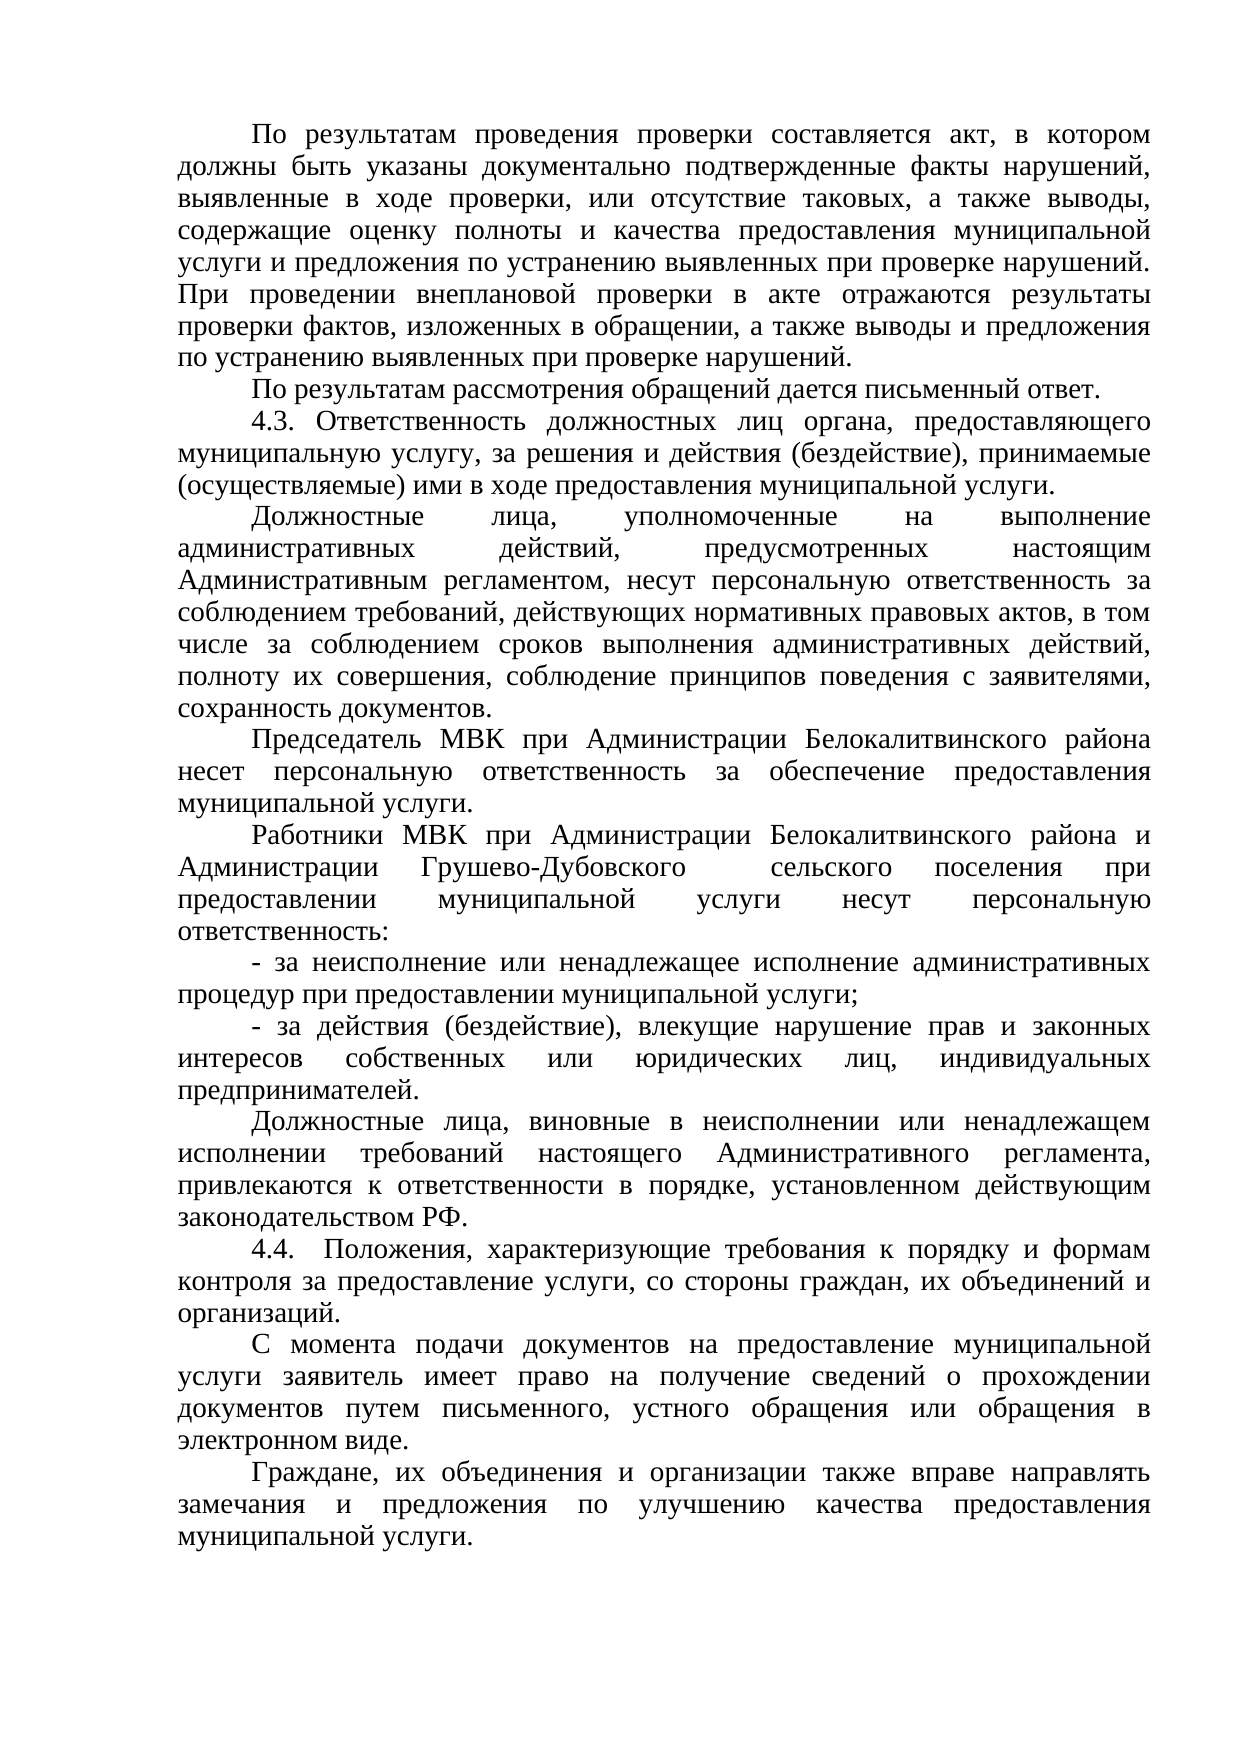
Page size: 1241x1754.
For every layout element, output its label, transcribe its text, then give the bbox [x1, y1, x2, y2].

text По результатам рассмотрения обращений дается письменный ответ. [177, 373, 1152, 405]
text 4.3. Ответственность должностных лиц органа, предоставляющего муниципальную услугу, за решения и действия (бездействие), принимаемые (осуществляемые) ими в ходе предоставления муниципальной услуги. [177, 405, 1152, 500]
text Работники МВК при Администрации Белокалитвинского района и Администрации Грушево-Дубовского сельского поселения при предоставлении муниципальной услуги несут персональную ответственность: [177, 819, 1152, 946]
text Должностные лица, уполномоченные на выполнение административных действий, предусмотренных настоящим Административным регламентом, несут персональную ответственность за соблюдением требований, действующих нормативных правовых актов, в том числе за соблюдением сроков выполнения административных действий, полноту их совершения, соблюдение принципов поведения с заявителями, сохранность документов. [177, 500, 1152, 723]
text 4.4. Положения, характеризующие требования к порядку и формам контроля за предоставление услуги, со стороны граждан, их объединений и организаций. [177, 1233, 1152, 1328]
text - за действия (бездействие), влекущие нарушение прав и законных интересов собственных или юридических лиц, индивидуальных предпринимателей. [177, 1010, 1152, 1105]
text Граждане, их объединения и организации также вправе направлять замечания и предложения по улучшению качества предоставления муниципальной услуги. [177, 1456, 1152, 1551]
text - за неисполнение или ненадлежащее исполнение административных процедур при предоставлении муниципальной услуги; [177, 946, 1152, 1010]
text Председатель МВК при Администрации Белокалитвинского района несет персональную ответственность за обеспечение предоставления муниципальной услуги. [177, 723, 1152, 819]
text Должностные лица, виновные в неисполнении или ненадлежащем исполнении требований настоящего Административного регламента, привлекаются к ответственности в порядке, установленном действующим законодательством РФ. [177, 1105, 1152, 1233]
text С момента подачи документов на предоставление муниципальной услуги заявитель имеет право на получение сведений о прохождении документов путем письменного, устного обращения или обращения в электронном виде. [177, 1328, 1152, 1456]
text По результатам проведения проверки составляется акт, в котором должны быть указаны документально подтвержденные факты нарушений, выявленные в ходе проверки, или отсутствие таковых, а также выводы, содержащие оценку полноты и качества предоставления муниципальной услуги и предложения по устранению выявленных при проверке нарушений. При проведении внеплановой проверки в акте отражаются результаты проверки фактов, изложенных в обращении, а также выводы и предложения по устранению выявленных при проверке нарушений. [177, 118, 1152, 373]
